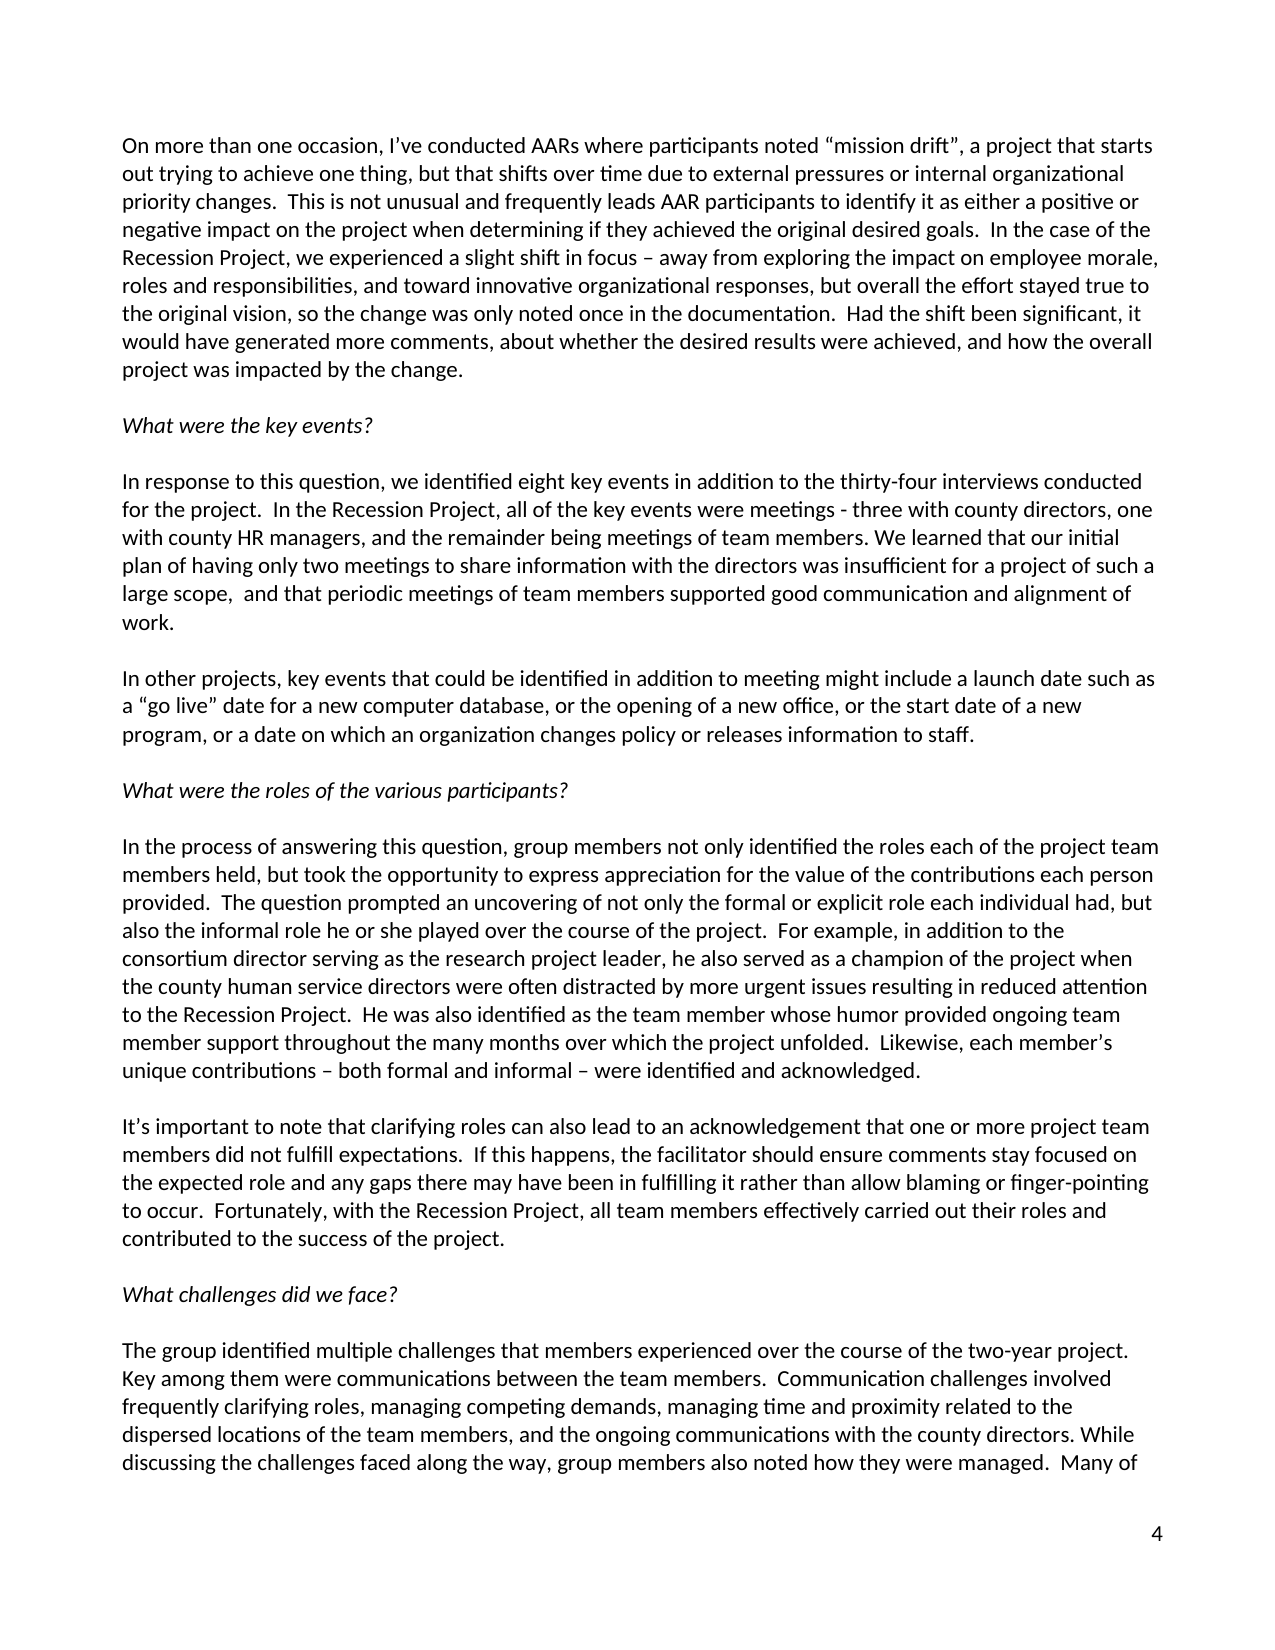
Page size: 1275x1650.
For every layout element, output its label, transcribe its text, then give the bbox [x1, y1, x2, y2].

text In response to this question, we identified eight key events in addition to the thirty-four interviews conducted for the project. In the Recession Project, all of the key events were meetings - three with county directors, one with county HR managers, and the remainder being meetings of team members. We learned that our initial plan of having only two meetings to share information with the directors was insufficient for a project of such a large scope, and that periodic meetings of team members supported good communication and alignment of work. [122, 467, 1162, 636]
text It’s important to note that clarifying roles can also lead to an acknowledgement that one or more project team members did not fulfill expectations. If this happens, the facilitator should ensure comments stay focused on the expected role and any gaps there may have been in fulfilling it rather than allow blaming or finger-pointing to occur. Fortunately, with the Recession Project, all team members effectively carried out their roles and contributed to the success of the project. [122, 1112, 1162, 1252]
text In the process of answering this question, group members not only identified the roles each of the project team members held, but took the opportunity to express appreciation for the value of the contributions each person provided. The question prompted an uncovering of not only the formal or explicit role each individual had, but also the informal role he or she played over the course of the project. For example, in addition to the consortium director serving as the research project leader, he also served as a champion of the project when the county human service directors were often distracted by more urgent issues resulting in reduced attention to the Recession Project. He was also identified as the team member whose humor provided ongoing team member support throughout the many months over which the project unfolded. Likewise, each member’s unique contributions – both formal and informal – were identified and acknowledged. [122, 832, 1162, 1084]
text What were the roles of the various participants? [122, 776, 1162, 804]
text On more than one occasion, I’ve conducted AARs where participants noted “mission drift”, a project that starts out trying to achieve one thing, but that shifts over time due to external pressures or internal organizational priority changes. This is not unusual and frequently leads AAR participants to identify it as either a positive or negative impact on the project when determining if they achieved the original desired goals. In the case of the Recession Project, we experienced a slight shift in focus – away from exploring the impact on employee morale, roles and responsibilities, and toward innovative organizational responses, but overall the effort stayed true to the original vision, so the change was only noted once in the documentation. Had the shift been significant, it would have generated more comments, about whether the desired results were achieved, and how the overall project was impacted by the change. [122, 131, 1162, 383]
text In other projects, key events that could be identified in addition to meeting might include a launch date such as a “go live” date for a new computer database, or the opening of a new office, or the start date of a new program, or a date on which an organization changes policy or releases information to staff. [122, 664, 1162, 748]
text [122, 1336, 1162, 1476]
text What challenges did we face? [122, 1280, 1162, 1308]
text What were the key events? [122, 411, 1162, 439]
